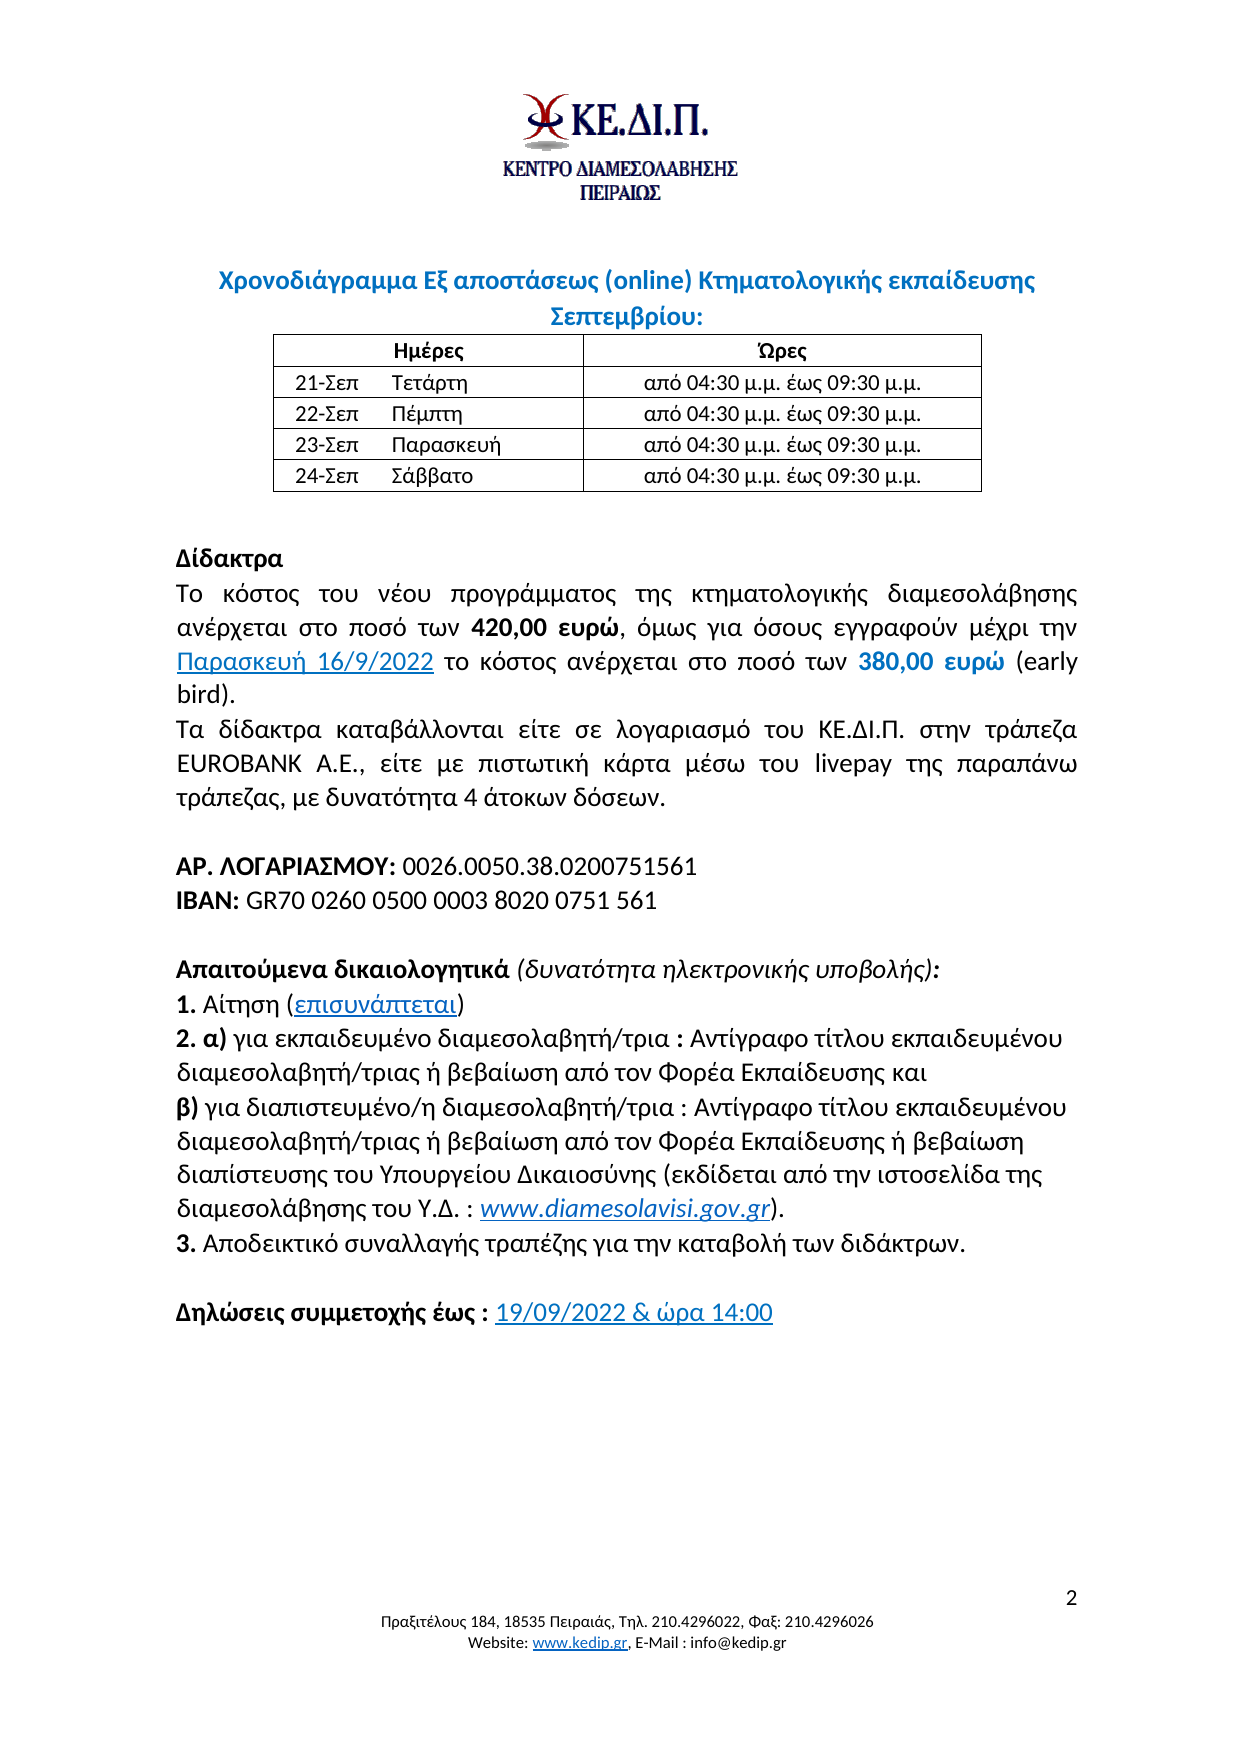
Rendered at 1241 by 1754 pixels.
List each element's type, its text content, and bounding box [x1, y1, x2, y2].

text Δηλώσεις συμμετοχής έως : 19/09/2022 & ώρα 14:00 [176, 1295, 1078, 1328]
table_cell 22-Σεπ [274, 398, 380, 428]
table_cell Σάββατο [380, 460, 583, 491]
text Το κόστος του νέου προγράμματος της κτηματολογικής διαμεσολάβησης ανέρχεται στο ποσό των 420,00 ευρώ, όμως για όσους εγγραφούν μέχρι την Παρασκευή 16/9/2022 το κόστος ανέρχεται στο ποσό των 380,00 ευρώ (early bird). [176, 576, 1078, 711]
text 1. Αίτηση (επισυνάπτεται) [176, 987, 1078, 1020]
table_cell 23-Σεπ [274, 429, 380, 459]
table_header Ώρες [584, 335, 981, 366]
subtitle Χρονοδιάγραμμα Εξ αποστάσεως (online) Κτηματολογικής εκπαίδευσης Σεπτεμβρίου: [177, 263, 1077, 332]
picture [494, 73, 761, 228]
table_cell Παρασκευή [380, 429, 583, 459]
table_cell 24-Σεπ [274, 460, 380, 491]
text β) για διαπιστευμένο/η διαμεσολαβητή/τρια : Αντίγραφο τίτλου εκπαιδευμένου διαμεσολαβητή/τριας ή βεβαίωση από τον Φορέα Εκπαίδευσης ή βεβαίωση διαπίστευσης του Υπουργείου Δικαιοσύνης (εκδίδεται από την ιστοσελίδα της διαμεσολάβησης του Υ.Δ. : www.diamesolavisi.gov.gr). [176, 1090, 1078, 1225]
text AΡ. ΛΟΓΑΡΙΑΣΜΟΥ: 0026.0050.38.0200751561 [176, 849, 874, 882]
table_cell από 04:30 μ.μ. έως 09:30 μ.μ. [584, 429, 981, 459]
text IBAN: GR70 0260 0500 0003 8020 0751 561 [176, 883, 874, 916]
text Τα δίδακτρα καταβάλλονται είτε σε λογαριασμό του ΚΕ.ΔΙ.Π. στην τράπεζα EUROBANK A.E., είτε με πιστωτική κάρτα μέσω του livepay της παραπάνω τράπεζας, με δυνατότητα 4 άτοκων δόσεων. [176, 712, 1078, 813]
text 2. α) για εκπαιδευμένο διαμεσολαβητή/τρια : Αντίγραφο τίτλου εκπαιδευμένου διαμεσολαβητή/τριας ή βεβαίωση από τον Φορέα Εκπαίδευσης και [176, 1021, 1078, 1088]
table_cell από 04:30 μ.μ. έως 09:30 μ.μ. [584, 367, 981, 397]
text 3. Αποδεικτικό συναλλαγής τραπέζης για την καταβολή των διδάκτρων. [176, 1226, 1078, 1259]
table_cell Τετάρτη [380, 367, 583, 397]
table_cell Πέμπτη [380, 398, 583, 428]
text Δίδακτρα [176, 541, 874, 574]
table_cell 21-Σεπ [274, 367, 380, 397]
table_cell από 04:30 μ.μ. έως 09:30 μ.μ. [584, 398, 981, 428]
table_header Ημέρες [274, 335, 583, 366]
table_cell από 04:30 μ.μ. έως 09:30 μ.μ. [584, 460, 981, 491]
text Απαιτούμενα δικαιολογητικά (δυνατότητα ηλεκτρονικής υποβολής): [176, 952, 1078, 985]
